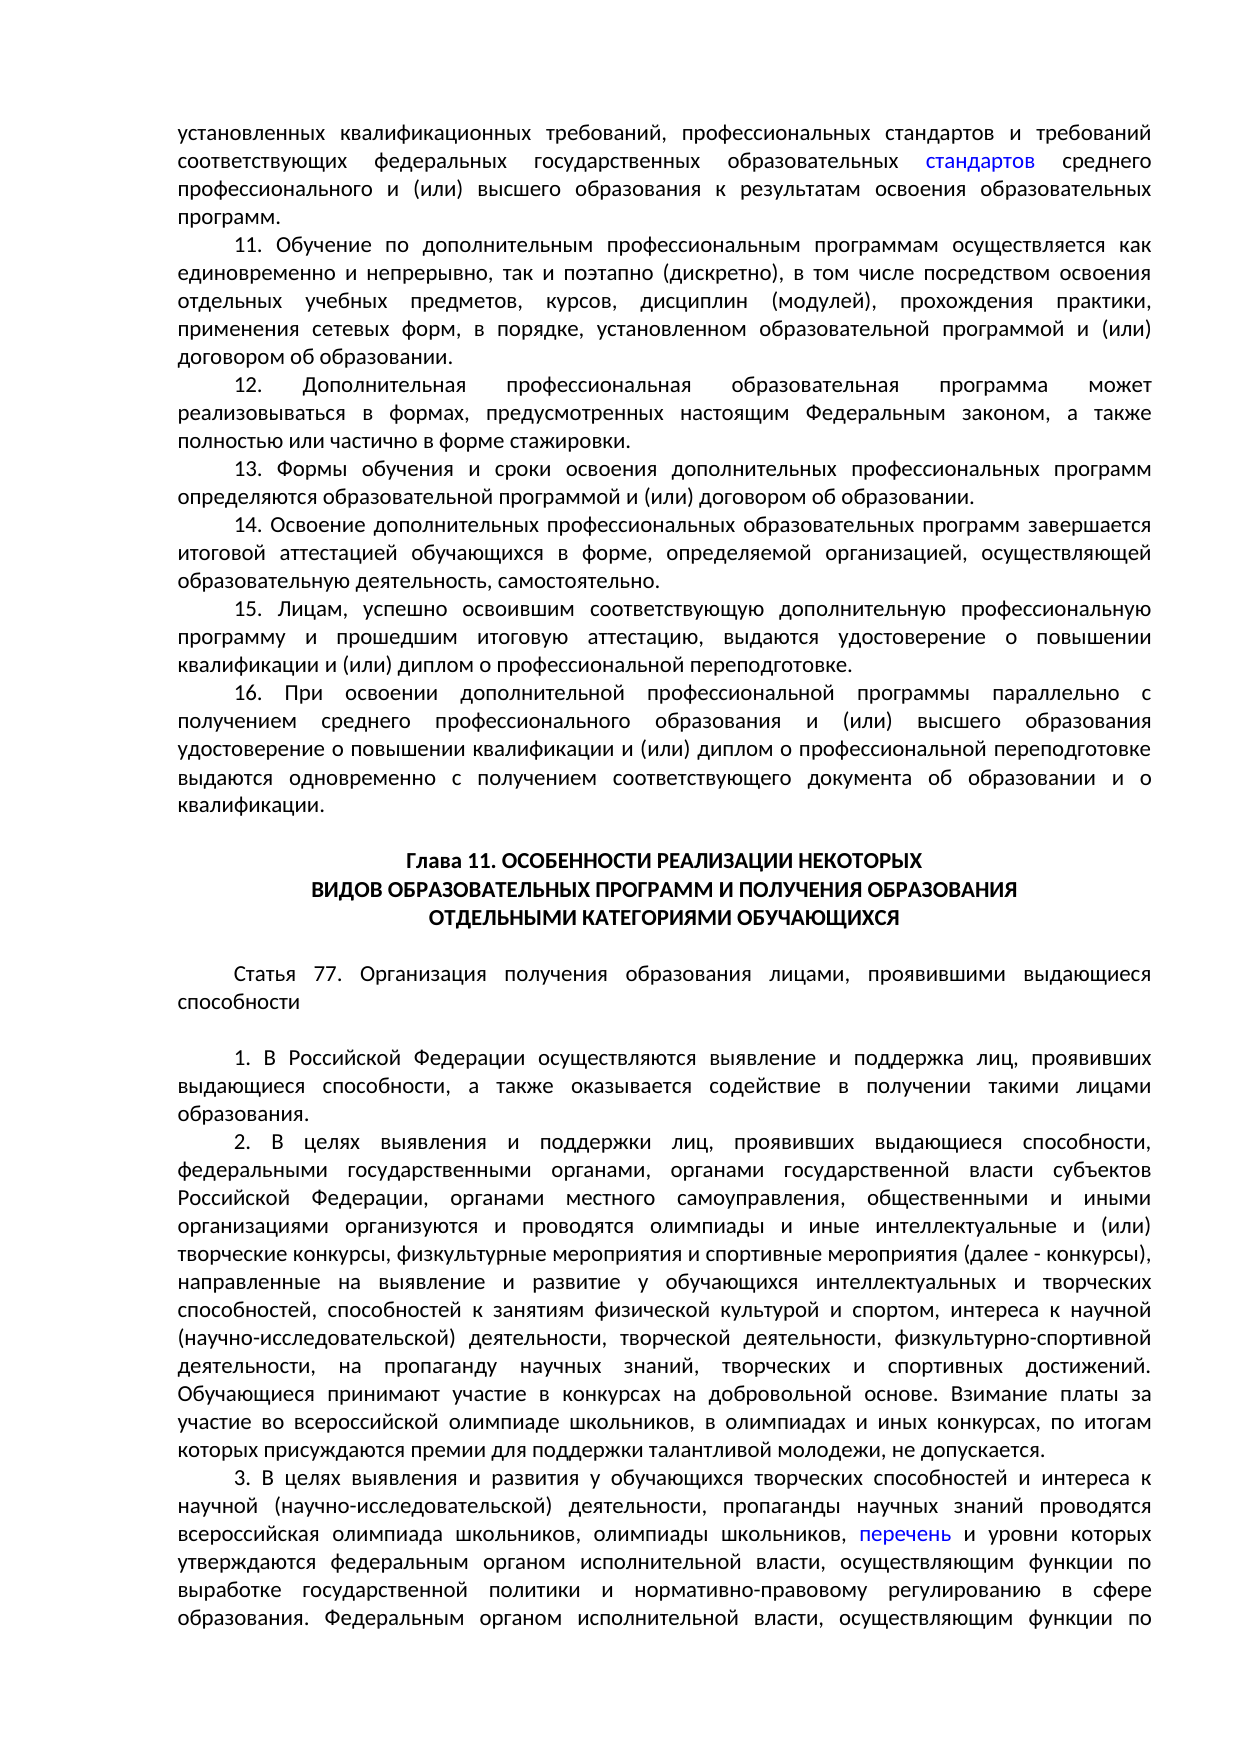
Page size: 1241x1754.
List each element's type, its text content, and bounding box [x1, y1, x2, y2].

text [177, 1463, 1152, 1631]
text Статья 77. Организация получения образования лицами, проявившими выдающиеся способности [177, 959, 1152, 1015]
text Глава 11. ОСОБЕННОСТИ РЕАЛИЗАЦИИ НЕКОТОРЫХ [177, 847, 1152, 875]
text 12. Дополнительная профессиональная образовательная программа может реализовываться в формах, предусмотренных настоящим Федеральным законом, а также полностью или частично в форме стажировки. [177, 370, 1152, 454]
text 11. Обучение по дополнительным профессиональным программам осуществляется как единовременно и непрерывно, так и поэтапно (дискретно), в том числе посредством освоения отдельных учебных предметов, курсов, дисциплин (модулей), прохождения практики, применения сетевых форм, в порядке, установленном образовательной программой и (или) договором об образовании. [177, 230, 1152, 370]
text 2. В целях выявления и поддержки лиц, проявивших выдающиеся способности, федеральными государственными органами, органами государственной власти субъектов Российской Федерации, органами местного самоуправления, общественными и иными организациями организуются и проводятся олимпиады и иные интеллектуальные и (или) творческие конкурсы, физкультурные мероприятия и спортивные мероприятия (далее - конкурсы), направленные на выявление и развитие у обучающихся интеллектуальных и творческих способностей, способностей к занятиям физической культурой и спортом, интереса к научной (научно-исследовательской) деятельности, творческой деятельности, физкультурно-спортивной деятельности, на пропаганду научных знаний, творческих и спортивных достижений. Обучающиеся принимают участие в конкурсах на добровольной основе. Взимание платы за участие во всероссийской олимпиаде школьников, в олимпиадах и иных конкурсах, по итогам которых присуждаются премии для поддержки талантливой молодежи, не допускается. [177, 1127, 1152, 1463]
text ВИДОВ ОБРАЗОВАТЕЛЬНЫХ ПРОГРАММ И ПОЛУЧЕНИЯ ОБРАЗОВАНИЯ [177, 875, 1152, 903]
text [177, 118, 1152, 230]
text 15. Лицам, успешно освоившим соответствующую дополнительную профессиональную программу и прошедшим итоговую аттестацию, выдаются удостоверение о повышении квалификации и (или) диплом о профессиональной переподготовке. [177, 594, 1152, 678]
text ОТДЕЛЬНЫМИ КАТЕГОРИЯМИ ОБУЧАЮЩИХСЯ [177, 903, 1152, 931]
text 13. Формы обучения и сроки освоения дополнительных профессиональных программ определяются образовательной программой и (или) договором об образовании. [177, 454, 1152, 510]
text 1. В Российской Федерации осуществляются выявление и поддержка лиц, проявивших выдающиеся способности, а также оказывается содействие в получении такими лицами образования. [177, 1043, 1152, 1127]
text 14. Освоение дополнительных профессиональных образовательных программ завершается итоговой аттестацией обучающихся в форме, определяемой организацией, осуществляющей образовательную деятельность, самостоятельно. [177, 510, 1152, 594]
text 16. При освоении дополнительной профессиональной программы параллельно с получением среднего профессионального образования и (или) высшего образования удостоверение о повышении квалификации и (или) диплом о профессиональной переподготовке выдаются одновременно с получением соответствующего документа об образовании и о квалификации. [177, 678, 1152, 819]
